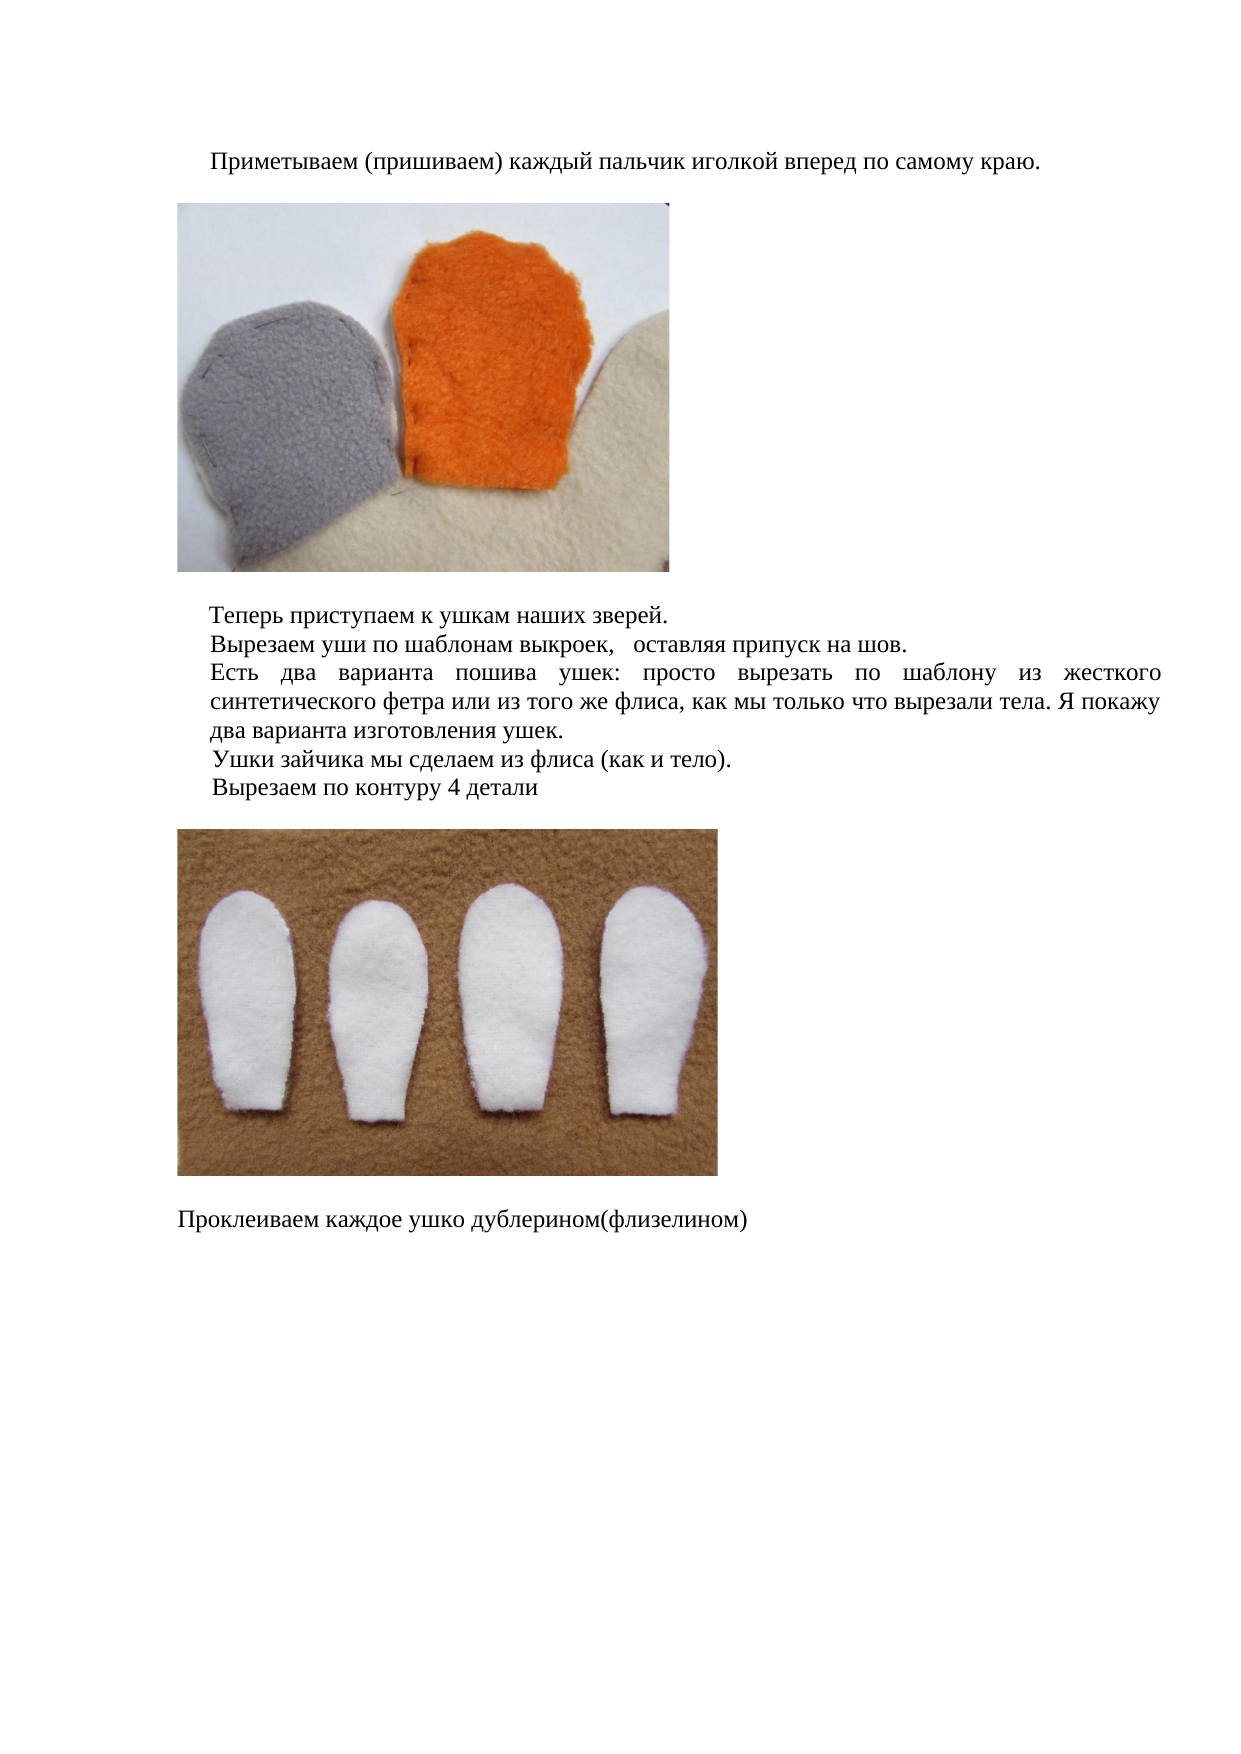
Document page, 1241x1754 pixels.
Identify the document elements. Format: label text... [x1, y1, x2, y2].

text Проклеиваем каждое ушко дублерином(флизелином) [177, 1204, 1181, 1233]
picture [177, 829, 718, 1176]
text Есть два варианта пошива ушек: просто вырезать по шаблону из жесткого синтетического фетра или из того же флиса, как мы только что вырезали тела. Я покажу два варианта изготовления ушек. [210, 657, 1162, 744]
text Вырезаем по контуру 4 детали [212, 772, 1179, 801]
text Вырезаем уши по шаблонам выкроек, оставляя припуск на шов. [210, 629, 1181, 657]
text Теперь приступаем к ушкам наших зверей. [177, 600, 1181, 629]
text Ушки зайчика мы сделаем из флиса (как и тело). [212, 744, 1179, 772]
text Приметываем (пришиваем) каждый пальчик иголкой вперед по самому краю. [210, 146, 1180, 175]
picture [177, 203, 670, 572]
